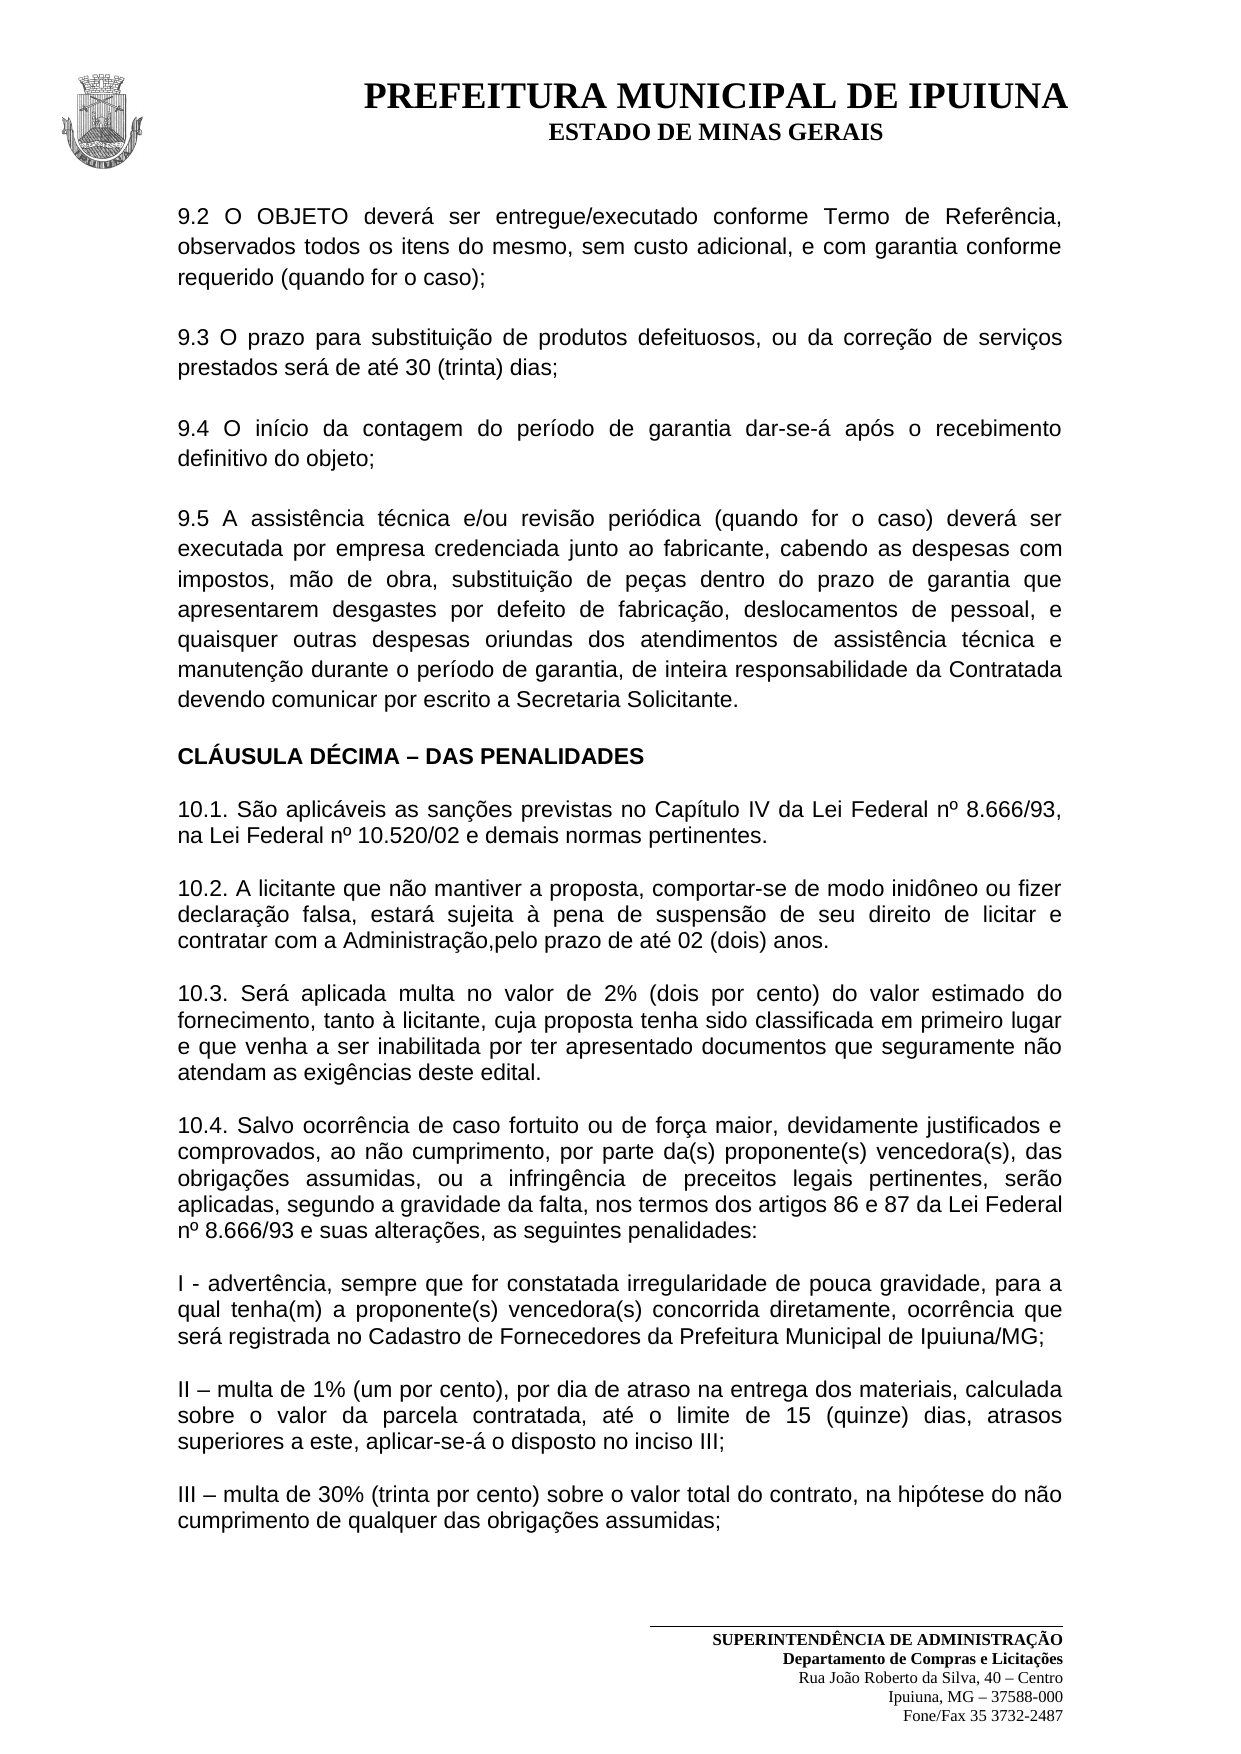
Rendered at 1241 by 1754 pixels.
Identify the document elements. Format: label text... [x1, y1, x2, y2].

text 9.5 A assistência técnica e/ou revisão periódica (quando for o caso) deverá ser executada por empresa credenciada junto ao fabricante, cabendo as despesas com impostos, mão de obra, substituição de peças dentro do prazo de garantia que apresentarem desgastes por defeito de fabricação, deslocamentos de pessoal, e quaisquer outras despesas oriundas dos atendimentos de assistência técnica e manutenção durante o período de garantia, de inteira responsabilidade da Contratada devendo comunicar por escrito a Secretaria Solicitante. [177, 505, 1063, 713]
text II – multa de 1% (um por cento), por dia de atraso na entrega dos materiais, calculada sobre o valor da parcela contratada, até o limite de 15 (quinze) dias, atrasos superiores a este, aplicar-se-á o disposto no inciso III; [177, 1376, 1063, 1454]
text CLÁUSULA DÉCIMA – DAS PENALIDADES [177, 743, 1063, 769]
text 10.3. Será aplicada multa no valor de 2% (dois por cento) do valor estimado do fornecimento, tanto à licitante, cuja proposta tenha sido classificada em primeiro lugar e que venha a ser inabilitada por ter apresentado documentos que seguramente não atendam as exigências deste edital. [177, 980, 1063, 1086]
picture [62, 73, 143, 171]
text III – multa de 30% (trinta por cento) sobre o valor total do contrato, na hipótese do não cumprimento de qualquer das obrigações assumidas; [177, 1481, 1063, 1534]
text 9.4 O início da contagem do período de garantia dar-se-á após o recebimento definitivo do objeto; [177, 414, 1063, 471]
text 10.2. A licitante que não mantiver a proposta, comportar-se de modo inidôneo ou fizer declaração falsa, estará sujeita à pena de suspensão de seu direito de licitar e contratar com a Administração,pelo prazo de até 02 (dois) anos. [177, 875, 1063, 954]
text 9.3 O prazo para substituição de produtos defeituosos, ou da correção de serviços prestados será de até 30 (trinta) dias; [177, 324, 1063, 381]
text 10.1. São aplicáveis as sanções previstas no Capítulo IV da Lei Federal nº 8.666/93, na Lei Federal nº 10.520/02 e demais normas pertinentes. [177, 796, 1063, 848]
text 10.4. Salvo ocorrência de caso fortuito ou de força maior, devidamente justificados e comprovados, ao não cumprimento, por parte da(s) proponente(s) vencedora(s), das obrigações assumidas, ou a infringência de preceitos legais pertinentes, serão aplicadas, segundo a gravidade da falta, nos termos dos artigos 86 e 87 da Lei Federal nº 8.666/93 e suas alterações, as seguintes penalidades: [177, 1112, 1063, 1244]
text 9.2 O OBJETO deverá ser entregue/executado conforme Termo de Referência, observados todos os itens do mesmo, sem custo adicional, e com garantia conforme requerido (quando for o caso); [177, 203, 1063, 290]
text I - advertência, sempre que for constatada irregularidade de pouca gravidade, para a qual tenha(m) a proponente(s) vencedora(s) concorrida diretamente, ocorrência que será registrada no Cadastro de Fornecedores da Prefeitura Municipal de Ipuiuna/MG; [177, 1270, 1063, 1349]
